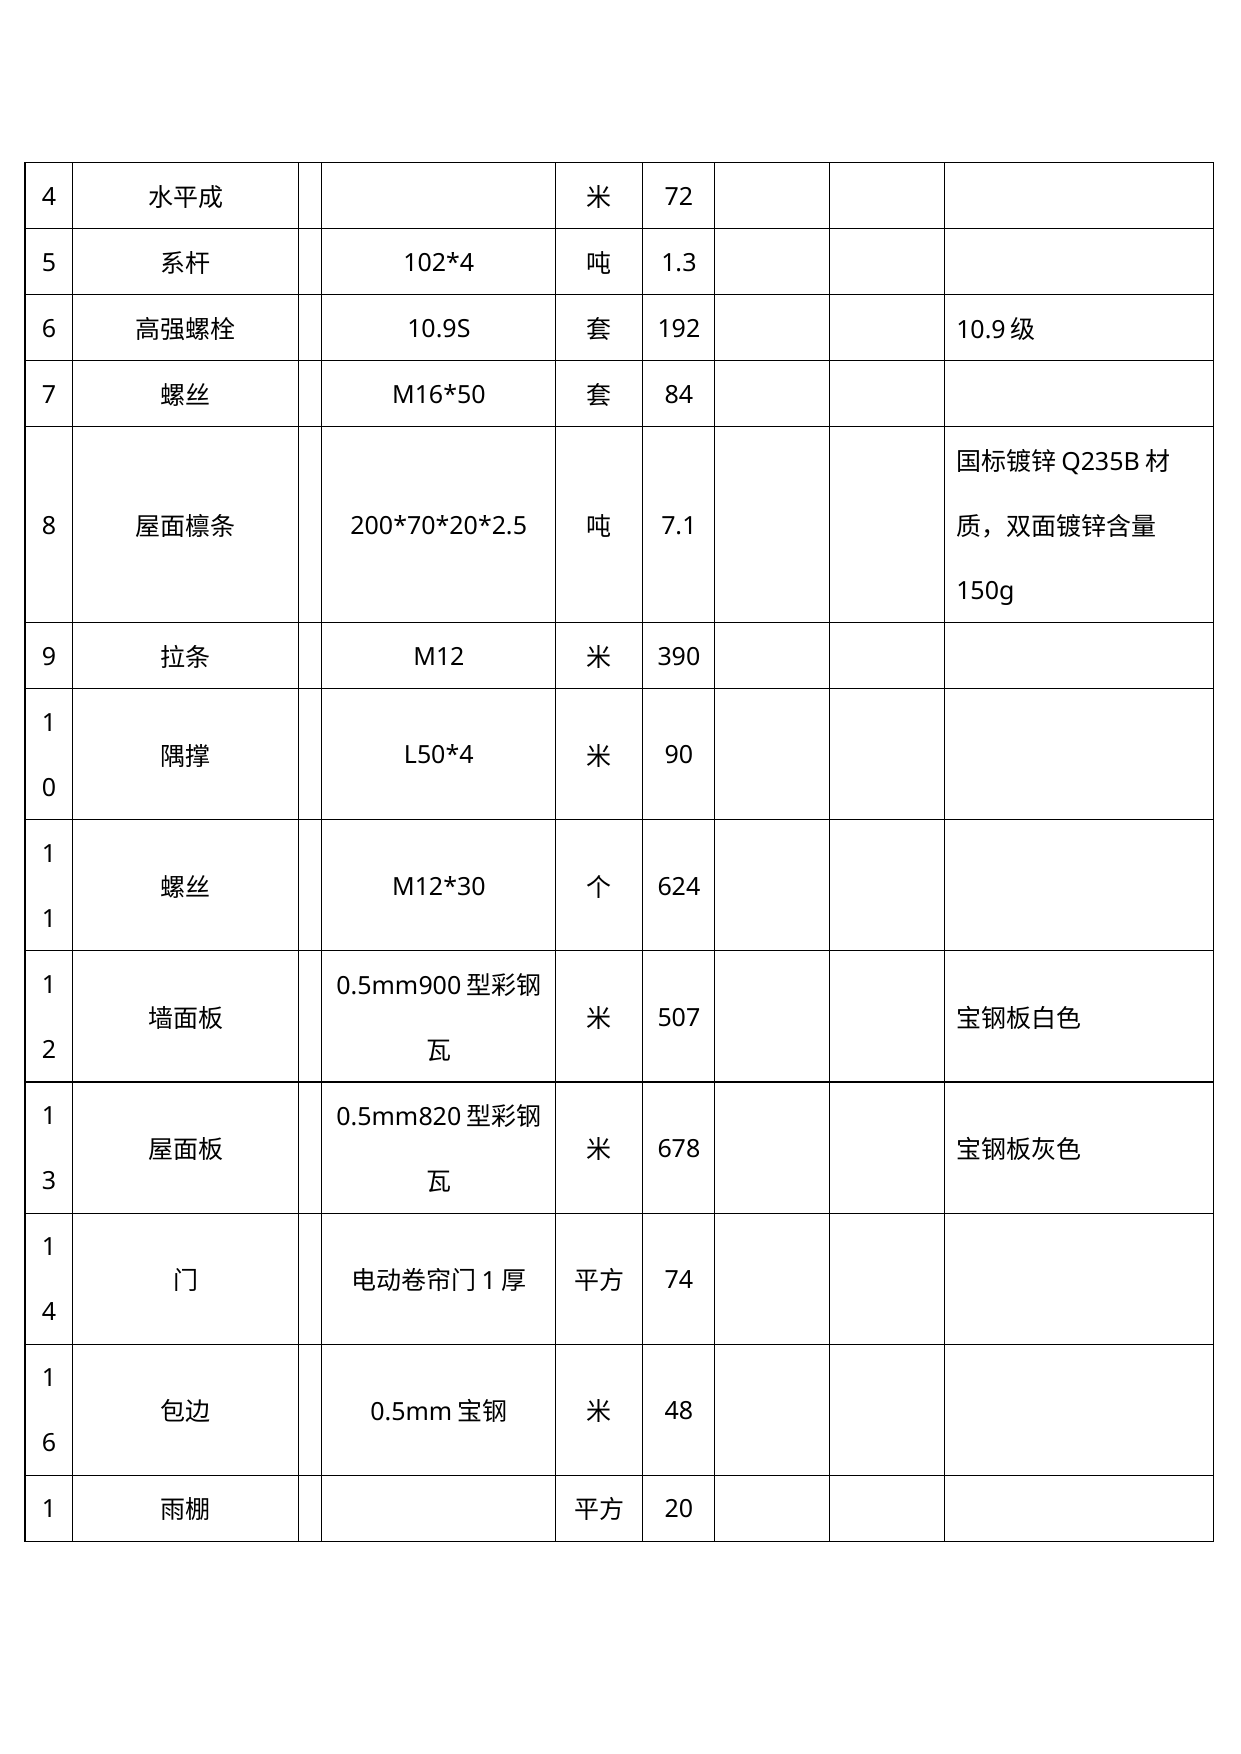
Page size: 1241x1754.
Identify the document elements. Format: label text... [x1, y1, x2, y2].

table_cell 390 [643, 623, 714, 688]
table_cell [715, 295, 829, 360]
table_cell 宝钢板灰色 [945, 1083, 1213, 1212]
table_cell 拉条 [73, 623, 298, 688]
table_cell 螺丝 [73, 361, 298, 426]
table_cell [715, 1476, 829, 1541]
table_cell [299, 1345, 321, 1474]
table_cell [299, 689, 321, 819]
table_cell 0.5mm900型彩钢瓦 [322, 951, 555, 1081]
table_cell 个 [556, 820, 642, 950]
table_cell 吨 [556, 427, 642, 622]
table_cell 屋面檩条 [73, 427, 298, 622]
table_cell 宝钢板白色 [945, 951, 1213, 1081]
table_cell 678 [643, 1083, 714, 1212]
table_cell 螺丝 [73, 820, 298, 950]
table_cell 雨棚 [73, 1476, 298, 1541]
table_cell 包边 [73, 1345, 298, 1474]
table_cell 10 [26, 689, 72, 819]
table_cell [945, 1214, 1213, 1343]
table_cell 102*4 [322, 229, 555, 294]
table_cell 4 [26, 163, 72, 228]
table_cell [945, 820, 1213, 950]
table_cell 电动卷帘门1厚 [322, 1214, 555, 1343]
table_cell [299, 1476, 321, 1541]
table_cell 13 [26, 1083, 72, 1212]
table_cell 20 [643, 1476, 714, 1541]
table_cell 1.3 [643, 229, 714, 294]
table_cell [830, 1476, 944, 1541]
table_cell [715, 229, 829, 294]
table_cell [830, 361, 944, 426]
table_cell M16*50 [322, 361, 555, 426]
table_cell 墙面板 [73, 951, 298, 1081]
table_cell M12 [322, 623, 555, 688]
table_cell [715, 361, 829, 426]
table_cell [830, 820, 944, 950]
table_cell [945, 623, 1213, 688]
table_cell 90 [643, 689, 714, 819]
table_cell [830, 427, 944, 622]
table_cell 84 [643, 361, 714, 426]
table_cell [299, 229, 321, 294]
table_cell 套 [556, 295, 642, 360]
table_cell [715, 1214, 829, 1343]
table_cell [830, 951, 944, 1081]
table_cell 14 [26, 1214, 72, 1343]
table_cell [715, 163, 829, 228]
table_cell 9 [26, 623, 72, 688]
table_cell [945, 361, 1213, 426]
table_cell [945, 689, 1213, 819]
table_cell [830, 1345, 944, 1474]
table_cell 米 [556, 1083, 642, 1212]
table_cell [715, 689, 829, 819]
table_cell 48 [643, 1345, 714, 1474]
table_cell 507 [643, 951, 714, 1081]
table_cell [715, 1345, 829, 1474]
table_cell [830, 1083, 944, 1212]
table_cell [299, 163, 321, 228]
table_cell M12*30 [322, 820, 555, 950]
table_cell 7 [26, 361, 72, 426]
table_cell L50*4 [322, 689, 555, 819]
table_cell [830, 163, 944, 228]
table_cell 16 [26, 1345, 72, 1474]
table_cell 米 [556, 163, 642, 228]
table_cell [945, 1345, 1213, 1474]
table_cell [299, 427, 321, 622]
table_cell [299, 623, 321, 688]
table_cell [299, 295, 321, 360]
table_cell [715, 820, 829, 950]
table_cell [299, 951, 321, 1081]
table_cell 10.9级 [945, 295, 1213, 360]
table_cell 门 [73, 1214, 298, 1343]
table_cell 国标镀锌Q235B材质，双面镀锌含量150g [945, 427, 1213, 622]
table_cell [945, 229, 1213, 294]
table_cell [322, 163, 555, 228]
table_cell 0.5mm宝钢 [322, 1345, 555, 1474]
table_cell 套 [556, 361, 642, 426]
table_cell 0.5mm820型彩钢瓦 [322, 1083, 555, 1212]
table_cell 米 [556, 689, 642, 819]
table_cell 11 [26, 820, 72, 950]
table_cell 米 [556, 951, 642, 1081]
table_cell 平方 [556, 1214, 642, 1343]
table_cell 74 [643, 1214, 714, 1343]
table_cell [830, 295, 944, 360]
table_cell [322, 1476, 555, 1541]
table_cell [715, 427, 829, 622]
table_cell 高强螺栓 [73, 295, 298, 360]
table_cell [715, 623, 829, 688]
table_cell 米 [556, 623, 642, 688]
table_cell [299, 820, 321, 950]
table_cell [299, 361, 321, 426]
table_cell 5 [26, 229, 72, 294]
table_cell 系杆 [73, 229, 298, 294]
table_cell [830, 1214, 944, 1343]
table_cell [299, 1214, 321, 1343]
table_cell [945, 1476, 1213, 1541]
table_cell 屋面板 [73, 1083, 298, 1212]
table_cell [715, 951, 829, 1081]
table_cell 624 [643, 820, 714, 950]
table_cell 隅撑 [73, 689, 298, 819]
table_cell [830, 229, 944, 294]
table_cell [715, 1083, 829, 1212]
table_cell 12 [26, 951, 72, 1081]
table_cell [299, 1083, 321, 1212]
table_cell 72 [643, 163, 714, 228]
table_cell 10.9S [322, 295, 555, 360]
table_cell 6 [26, 295, 72, 360]
table_cell 7.1 [643, 427, 714, 622]
table_cell 平方 [556, 1476, 642, 1541]
table_cell [830, 689, 944, 819]
table_cell [830, 623, 944, 688]
table_cell 米 [556, 1345, 642, 1474]
table_cell [945, 163, 1213, 228]
table_cell 8 [26, 427, 72, 622]
table_cell 200*70*20*2.5 [322, 427, 555, 622]
table_cell 192 [643, 295, 714, 360]
table_cell 17 [26, 1476, 72, 1541]
table_cell 水平成 [73, 163, 298, 228]
table_cell 吨 [556, 229, 642, 294]
